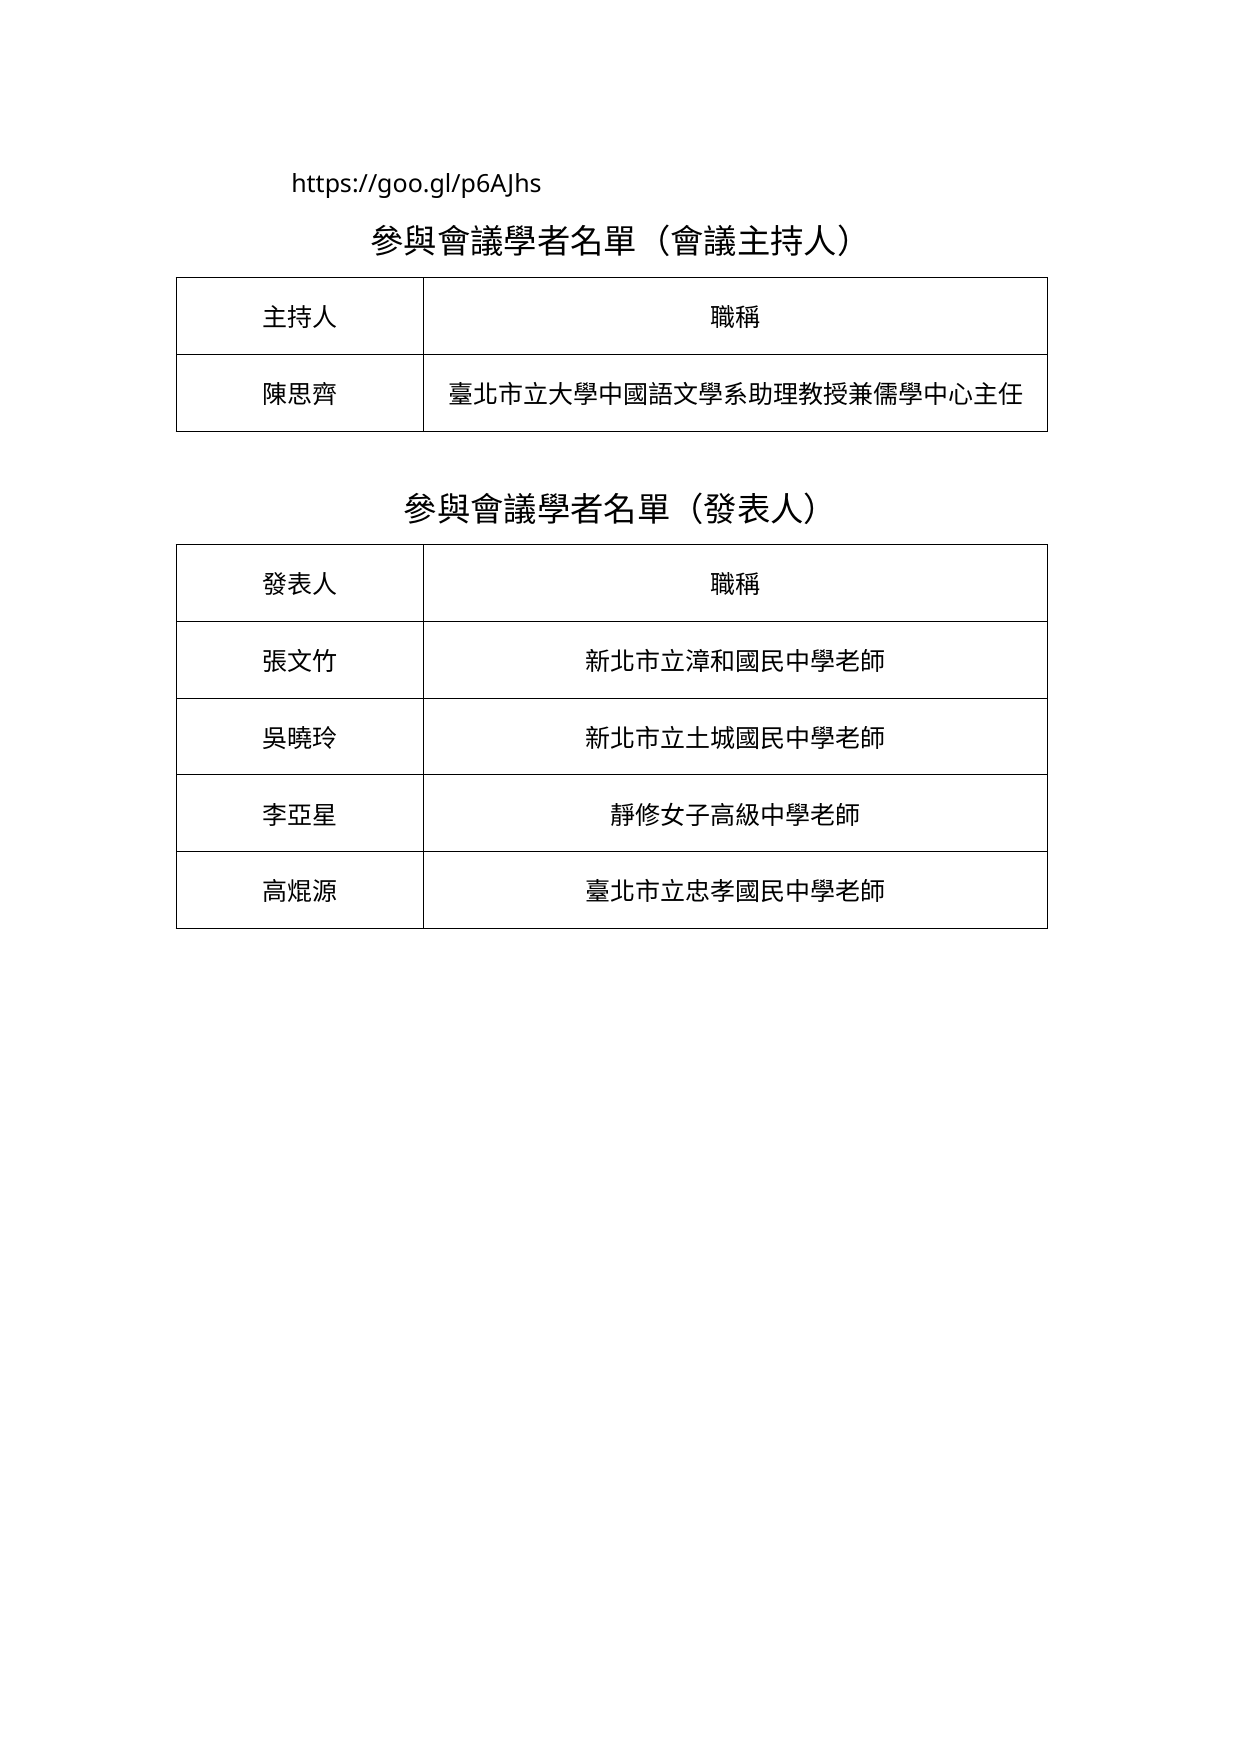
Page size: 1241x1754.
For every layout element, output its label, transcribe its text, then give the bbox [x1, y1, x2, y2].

table_header 職稱 [424, 278, 1047, 354]
table_cell 靜修女子高級中學老師 [424, 775, 1047, 851]
table_header 發表人 [177, 545, 423, 621]
text 參與會議學者名單（發表人） [187, 469, 1053, 544]
table_cell 吳曉玲 [177, 699, 423, 774]
table_cell 臺北市立大學中國語文學系助理教授兼儒學中心主任 [424, 355, 1047, 431]
table_cell 張文竹 [177, 622, 423, 698]
table_cell 臺北市立忠孝國民中學老師 [424, 852, 1047, 928]
table_cell 陳思齊 [177, 355, 423, 431]
table_cell 新北市立漳和國民中學老師 [424, 622, 1047, 698]
table_cell 高焜源 [177, 852, 423, 928]
text 參與會議學者名單（會議主持人） [187, 202, 1053, 277]
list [187, 164, 1053, 202]
table_cell 李亞星 [177, 775, 423, 851]
table_header 職稱 [424, 545, 1047, 621]
table_cell 新北市立土城國民中學老師 [424, 699, 1047, 774]
table_header 主持人 [177, 278, 423, 354]
